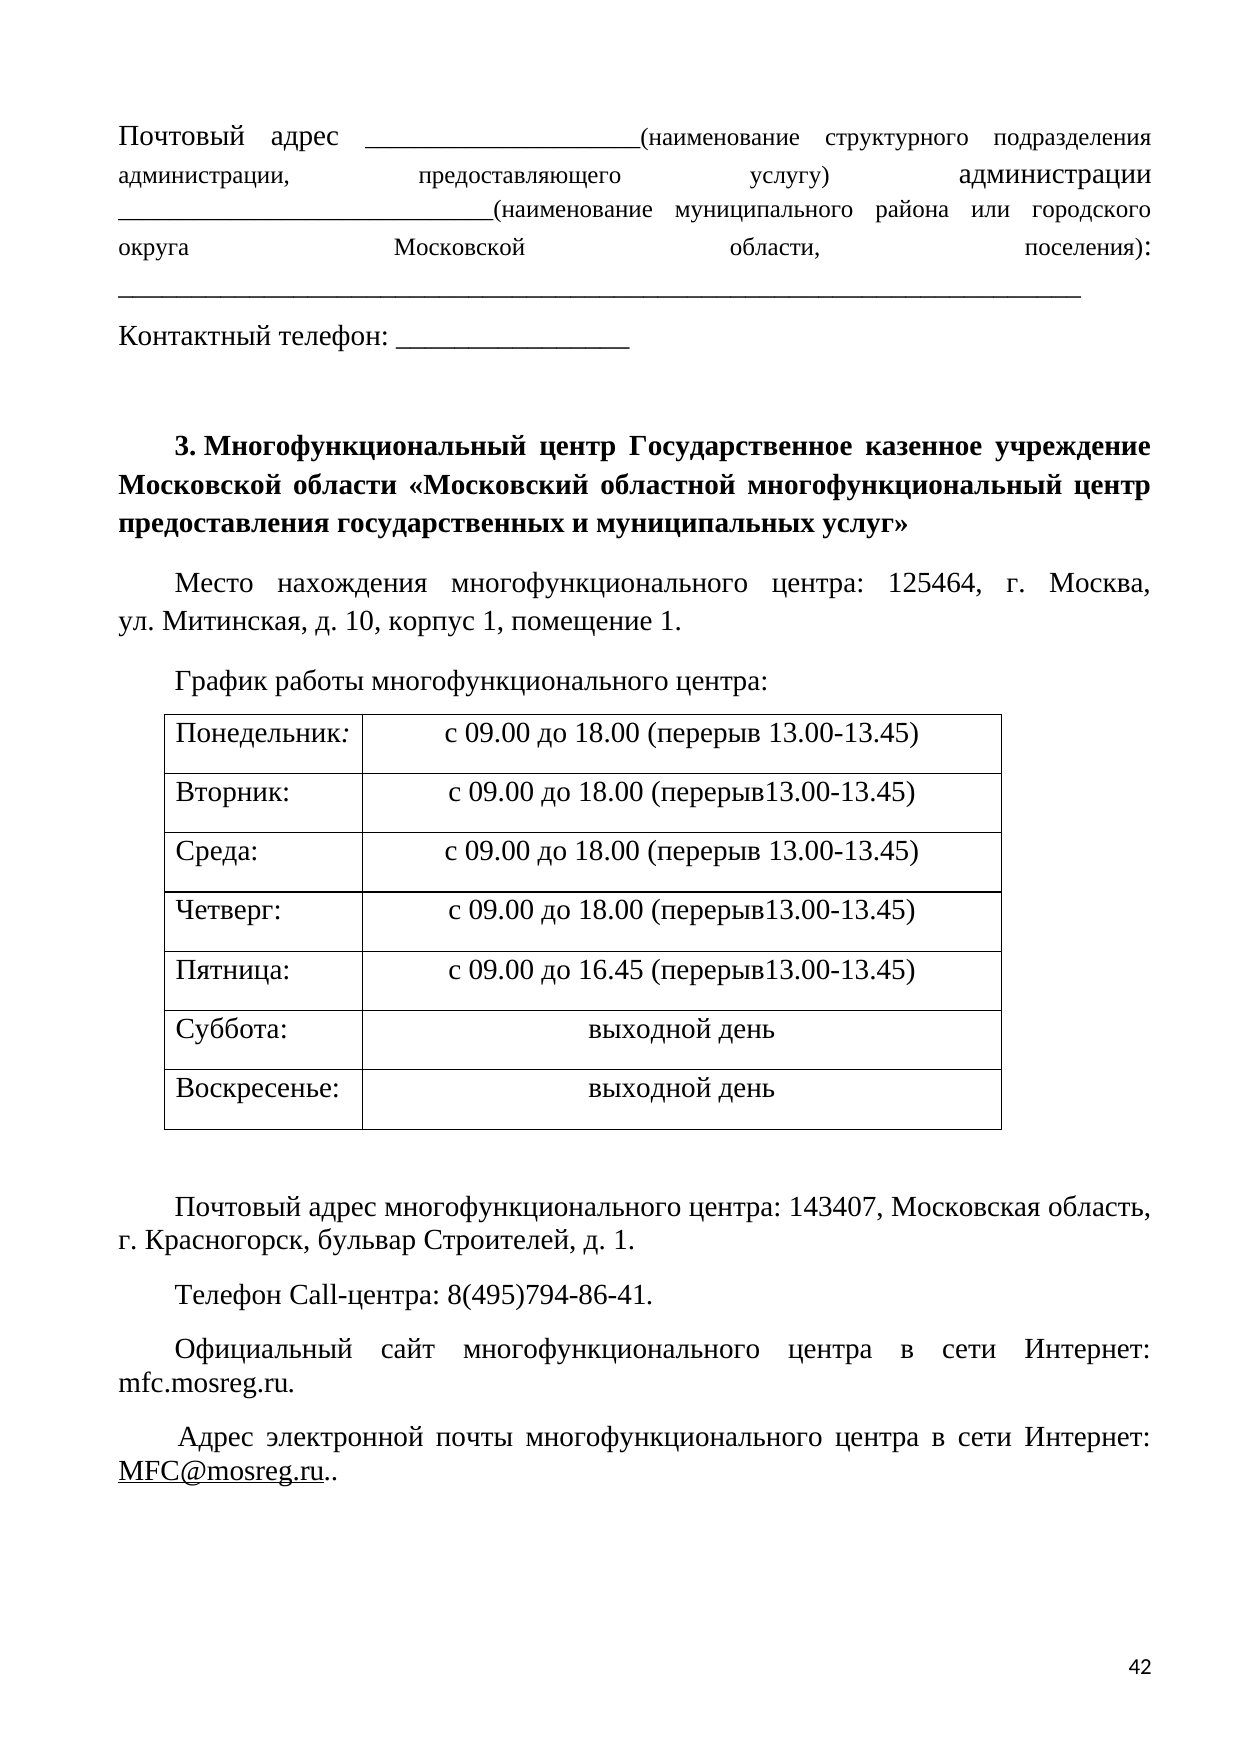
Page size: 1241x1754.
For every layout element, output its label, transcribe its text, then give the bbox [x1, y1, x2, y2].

table_cell Среда: [165, 833, 362, 891]
table_cell Пятница: [165, 952, 362, 1010]
text График работы многофункционального центра: [118, 663, 1152, 696]
table_cell с 09.00 до 18.00 (перерыв13.00-13.45) [363, 893, 1001, 951]
text Контактный телефон: ________________ [118, 318, 1152, 351]
text Телефон Call-центра: 8(495)794-86-41. [118, 1277, 1152, 1310]
table_cell Вторник: [165, 774, 362, 832]
text Официальный сайт многофункционального центра в сети Интернет: mfc.mosreg.ru. [118, 1331, 1152, 1398]
text 3. Многофункциональный центр Государственное казенное учреждение Московской области «Московский областной многофункциональный центр предоставления государственных и муниципальных услуг» [118, 428, 1152, 539]
table_header Понедельник: [165, 715, 362, 773]
text Адрес электронной почты многофункционального центра в сети Интернет: MFC@mosreg.ru.. [118, 1419, 1152, 1486]
table_cell Воскресенье: [165, 1070, 362, 1128]
table_header с 09.00 до 18.00 (перерыв 13.00-13.45) [363, 715, 1001, 773]
text Почтовый адрес ______________________(наименование структурного подразделения администрации, предоставляющего услугу) администрации ______________________________(наименование муниципального района или городского округа Московской области, поселения): __________________________________________________________________ [118, 118, 1152, 300]
text Почтовый адрес многофункционального центра: 143407, Московская область, г. Красногорск, бульвар Строителей, д. 1. [118, 1189, 1152, 1256]
text Место нахождения многофункционального центра: . Москва, ул. Митинская, д. 10, корпус 1, помещение 1. [118, 565, 1152, 637]
table_cell с 09.00 до 16.45 (перерыв13.00-13.45) [363, 952, 1001, 1010]
table_cell с 09.00 до 18.00 (перерыв 13.00-13.45) [363, 833, 1001, 891]
table_cell выходной день [363, 1011, 1001, 1069]
table_cell Четверг: [165, 893, 362, 951]
table_cell Суббота: [165, 1011, 362, 1069]
table_cell выходной день [363, 1070, 1001, 1128]
table_cell с 09.00 до 18.00 (перерыв13.00-13.45) [363, 774, 1001, 832]
